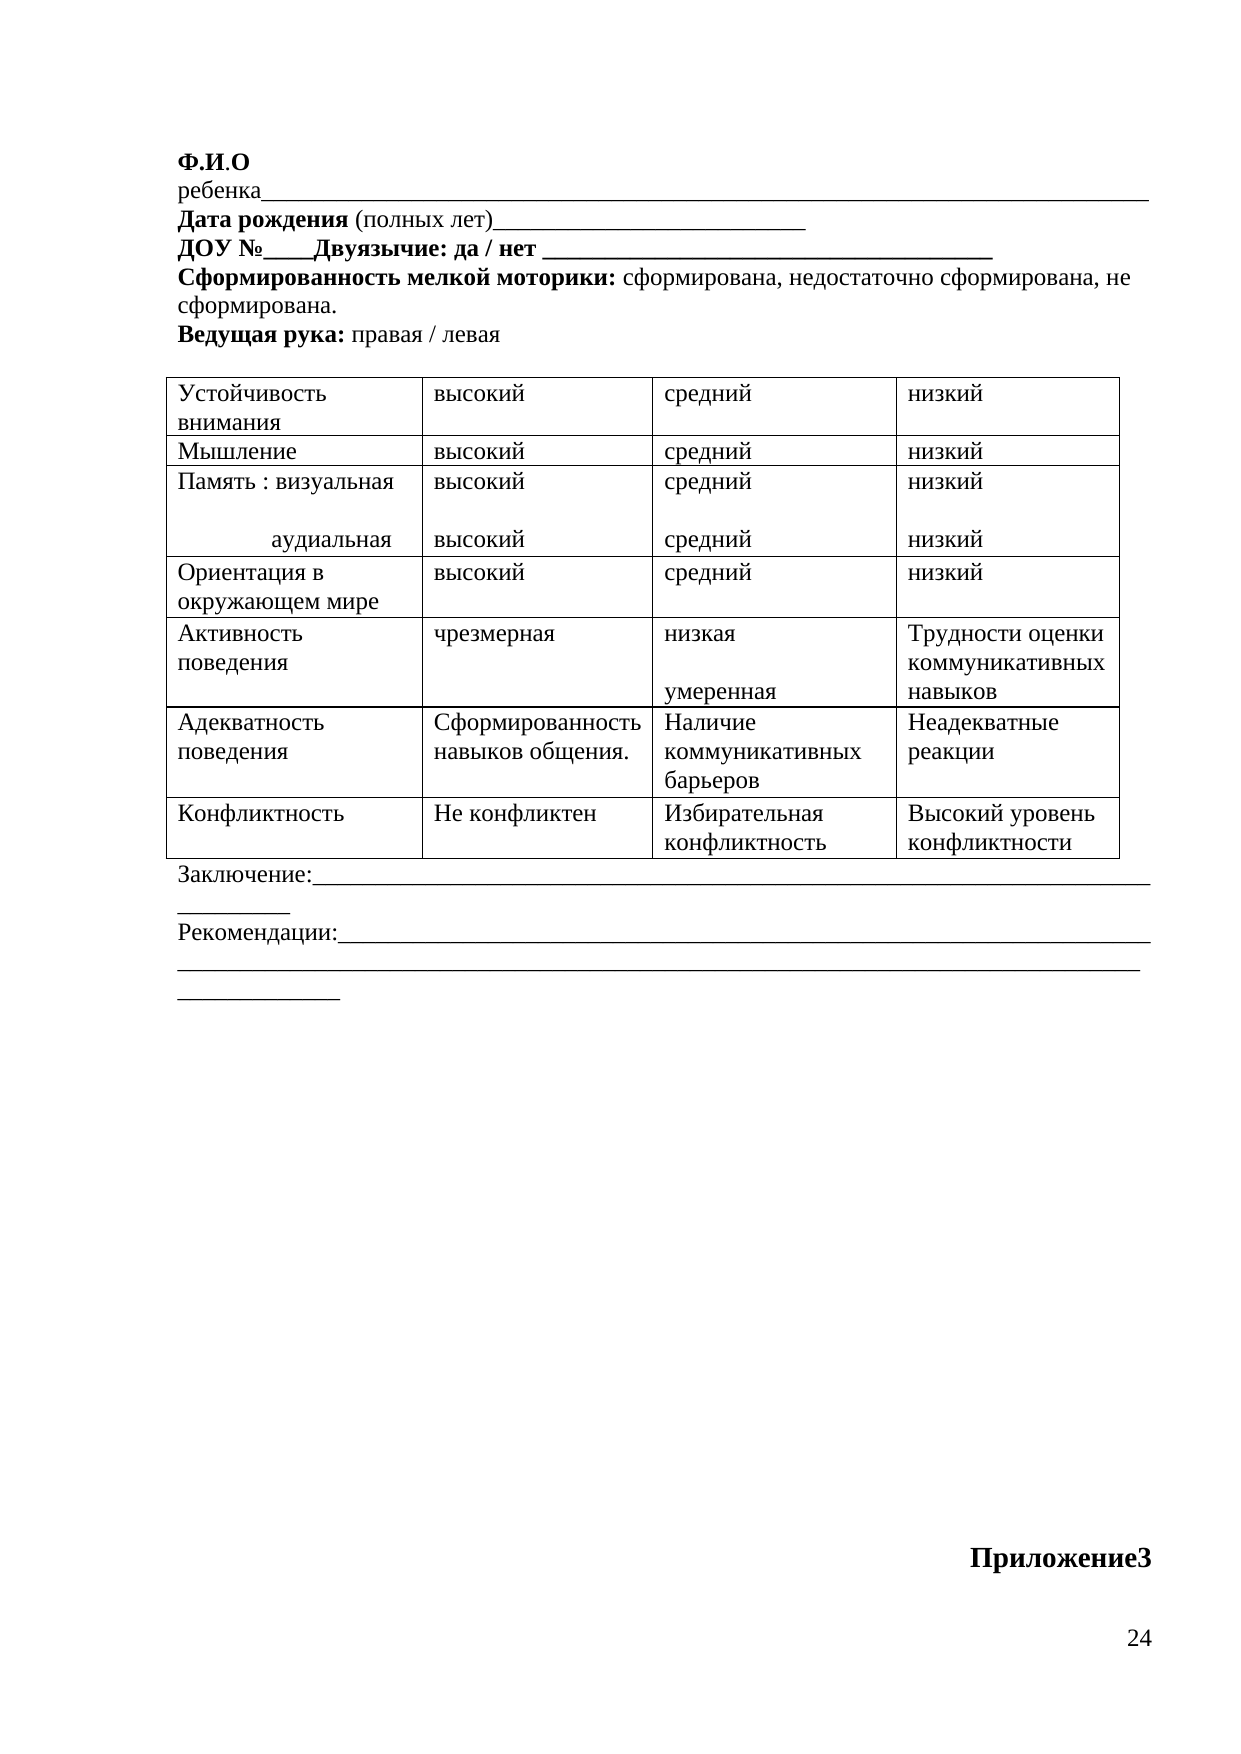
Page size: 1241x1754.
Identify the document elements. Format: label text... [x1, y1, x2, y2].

table_cell высокий [423, 557, 652, 617]
table_cell Неадекватные реакции [897, 708, 1119, 797]
table_cell низкий [897, 436, 1119, 465]
text Заключение:____________________________________________________________________________ [177, 859, 1152, 917]
table_header высокий [423, 378, 652, 435]
table_cell Не конфликтен [423, 798, 652, 858]
table_cell Избирательная конфликтность [653, 798, 896, 858]
table_cell высокий высокий [423, 466, 652, 556]
text ДОУ №____Двуязычие: да / нет ____________________________________ [177, 233, 1152, 262]
table_cell Трудности оценки коммуникативных навыков [897, 618, 1119, 706]
table_cell Адекватность поведения [167, 708, 422, 797]
table_cell Мышление [167, 436, 422, 465]
table_header Устойчивость внимания [167, 378, 422, 435]
table_cell чрезмерная [423, 618, 652, 706]
text Приложение3 [177, 1540, 1152, 1573]
table_cell средний [653, 557, 896, 617]
table_header низкий [897, 378, 1119, 435]
table_cell низкий низкий [897, 466, 1119, 556]
text Сформированность мелкой моторики: сформирована, недостаточно сформирована, не сформирована. [177, 262, 1152, 319]
table_cell Ориентация в окружающем мире [167, 557, 422, 617]
text Ф.И.О ребенка_______________________________________________________________________ [177, 147, 1152, 204]
table_cell низкий [897, 557, 1119, 617]
table_cell низкая умеренная [653, 618, 896, 706]
table_cell Высокий уровень конфликтности [897, 798, 1119, 858]
text Дата рождения (полных лет)_________________________ [177, 204, 1152, 233]
text Ведущая рука: правая / левая [177, 319, 1152, 348]
table_cell Сформированность навыков общения. [423, 708, 652, 797]
table_header средний [653, 378, 896, 435]
table_cell Память : визуальная аудиальная [167, 466, 422, 556]
table_cell средний средний [653, 466, 896, 556]
table_cell Активность поведения [167, 618, 422, 706]
table_cell высокий [423, 436, 652, 465]
table_cell средний [653, 436, 896, 465]
table_cell Наличие коммуникативных барьеров [653, 708, 896, 797]
table_cell Конфликтность [167, 798, 422, 858]
text Рекомендации:___________________________________________________________________________________________________________________________________________________________ [177, 917, 1152, 1003]
